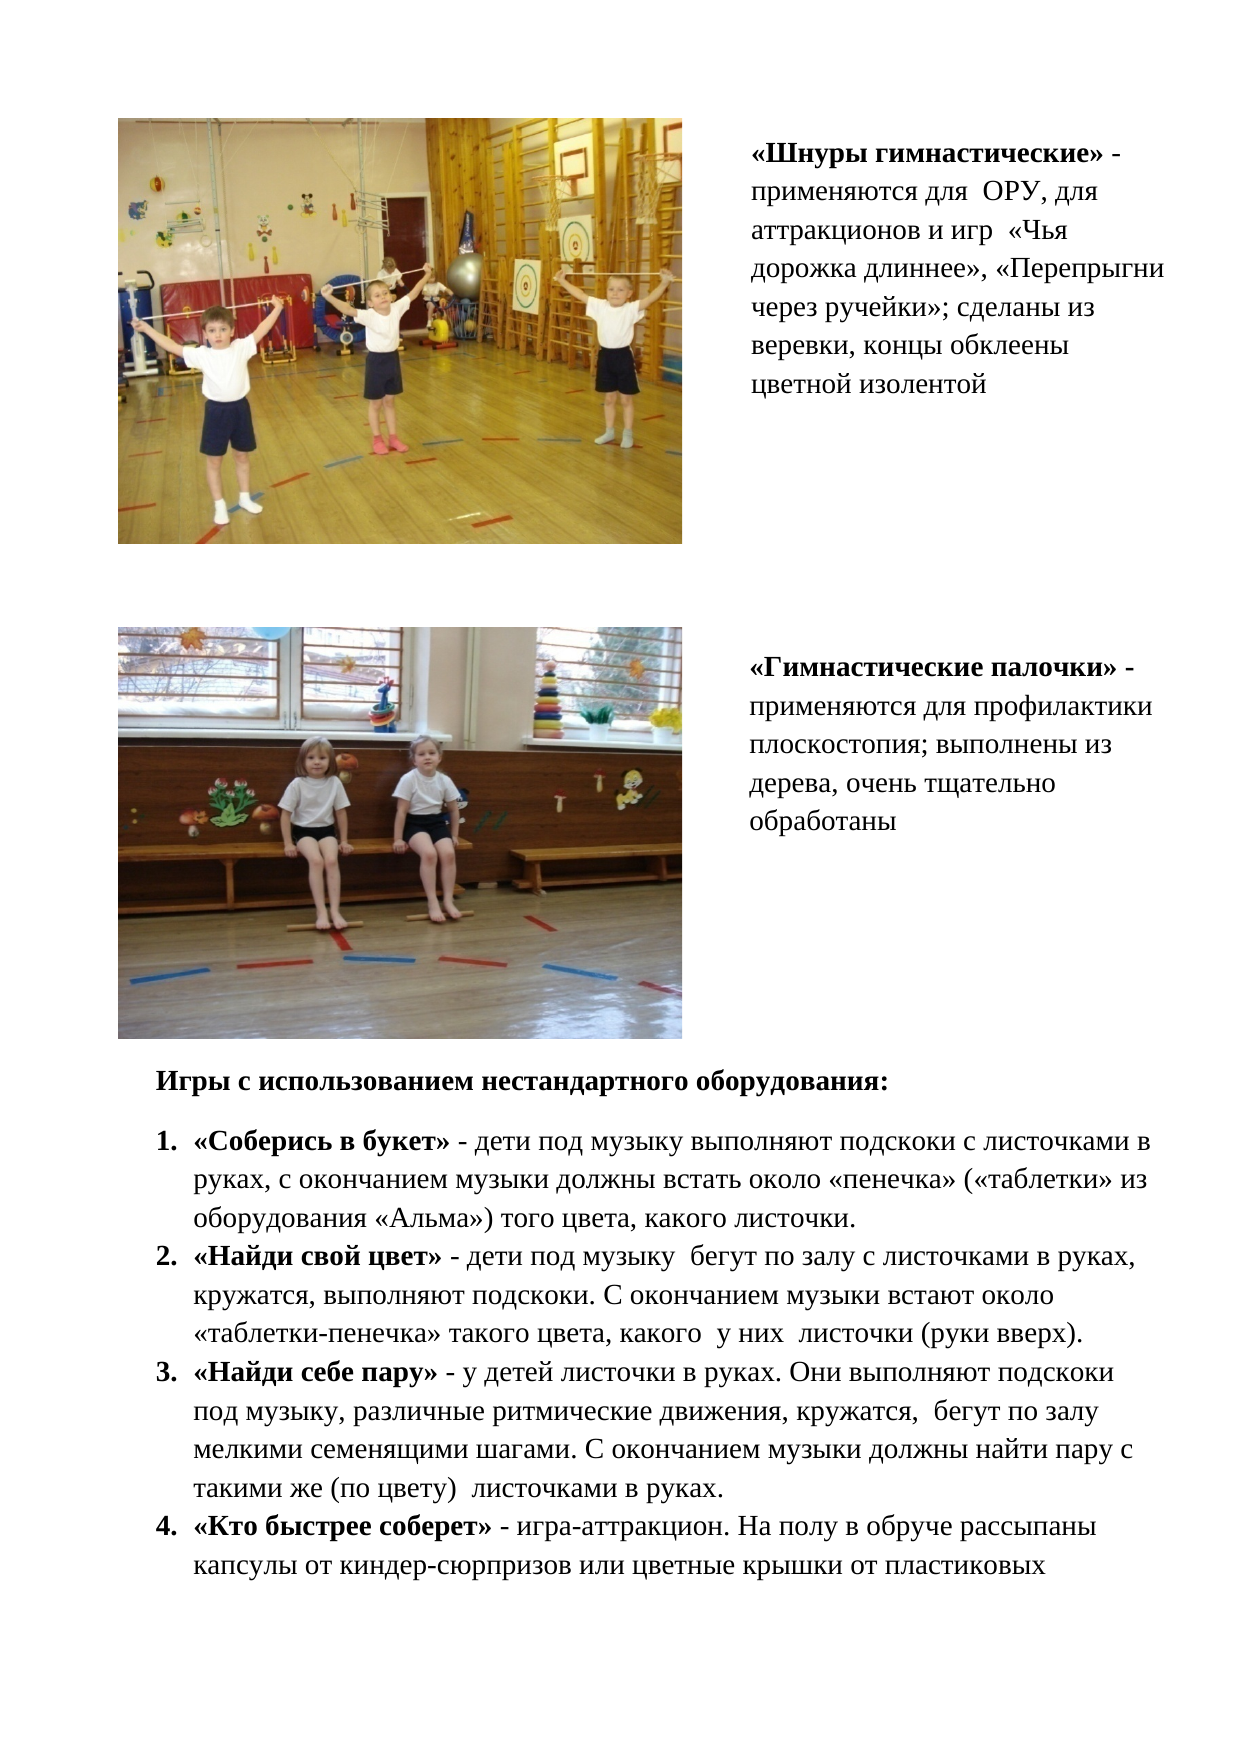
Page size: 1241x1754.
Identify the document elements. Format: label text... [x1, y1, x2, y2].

picture [118, 627, 683, 1039]
text Игры с использованием нестандартного оборудования: [118, 1063, 1152, 1097]
picture [118, 118, 683, 544]
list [156, 1508, 1152, 1580]
list «Соберись в букет» - дети под музыку выполняют подскоки с листочками в руках, с окончанием музыки должны встать около «пенечка» («таблетки» из оборудования «Альма») того цвета, какого листочки. [156, 1123, 1152, 1233]
list «Найди себе пару» - у детей листочки в руках. Они выполняют подскоки под музыку, различные ритмические движения, кружатся, бегут по залу мелкими семенящими шагами. С окончанием музыки должны найти пару с такими же (по цвету) листочками в руках. [156, 1354, 1152, 1503]
list «Найди свой цвет» - дети под музыку бегут по залу с листочками в руках, кружатся, выполняют подскоки. С окончанием музыки встают около «таблетки-пенечка» такого цвета, какого у них листочки (руки вверх). [156, 1238, 1152, 1349]
